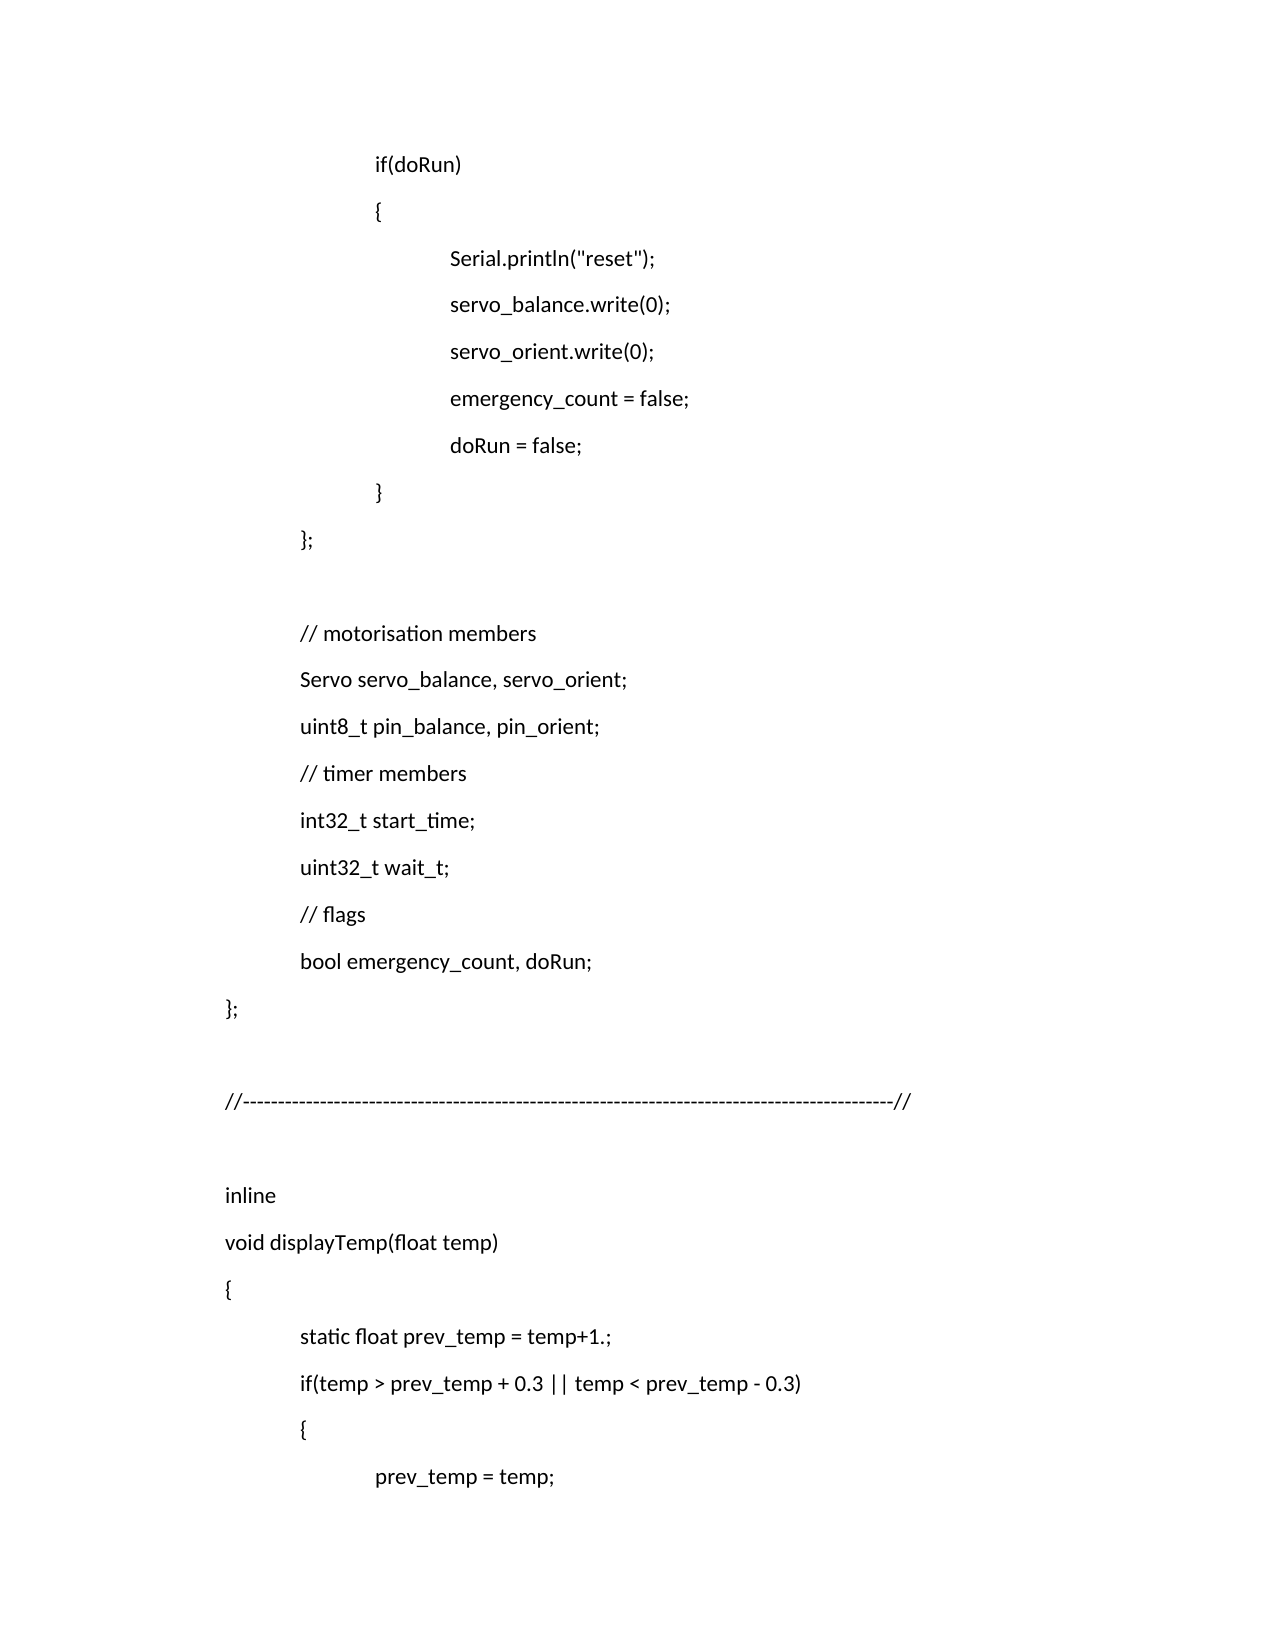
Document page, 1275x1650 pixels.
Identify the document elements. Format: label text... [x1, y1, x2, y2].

text uint32_t wait_t; [150, 853, 1125, 881]
text if(temp > prev_temp + 0.3 || temp < prev_temp - 0.3) [150, 1369, 1125, 1397]
text emergency_count = false; [150, 384, 1125, 412]
text doRun = false; [150, 431, 1125, 459]
text Serial.println("reset"); [150, 244, 1125, 272]
text Servo servo_balance, servo_orient; [150, 666, 1125, 694]
text { [150, 197, 1125, 225]
text servo_orient.write(0); [150, 337, 1125, 366]
text prev_temp = temp; [150, 1462, 1125, 1491]
text // timer members [150, 759, 1125, 787]
text inline [150, 1181, 1125, 1209]
text void displayTemp(float temp) [150, 1228, 1125, 1256]
text int32_t start_time; [150, 806, 1125, 834]
text bool emergency_count, doRun; [150, 947, 1125, 975]
text servo_balance.write(0); [150, 291, 1125, 319]
text }; [150, 525, 1125, 553]
text static float prev_temp = temp+1.; [150, 1322, 1125, 1350]
text }; [150, 994, 1125, 1022]
text { [150, 1275, 1125, 1303]
text // motorisation members [150, 619, 1125, 647]
text // flags [150, 900, 1125, 928]
text //---------------------------------------------------------------------------------------------// [150, 1087, 1125, 1116]
text uint8_t pin_balance, pin_orient; [150, 712, 1125, 741]
text { [150, 1416, 1125, 1444]
text if(doRun) [150, 150, 1125, 178]
text } [150, 478, 1125, 506]
